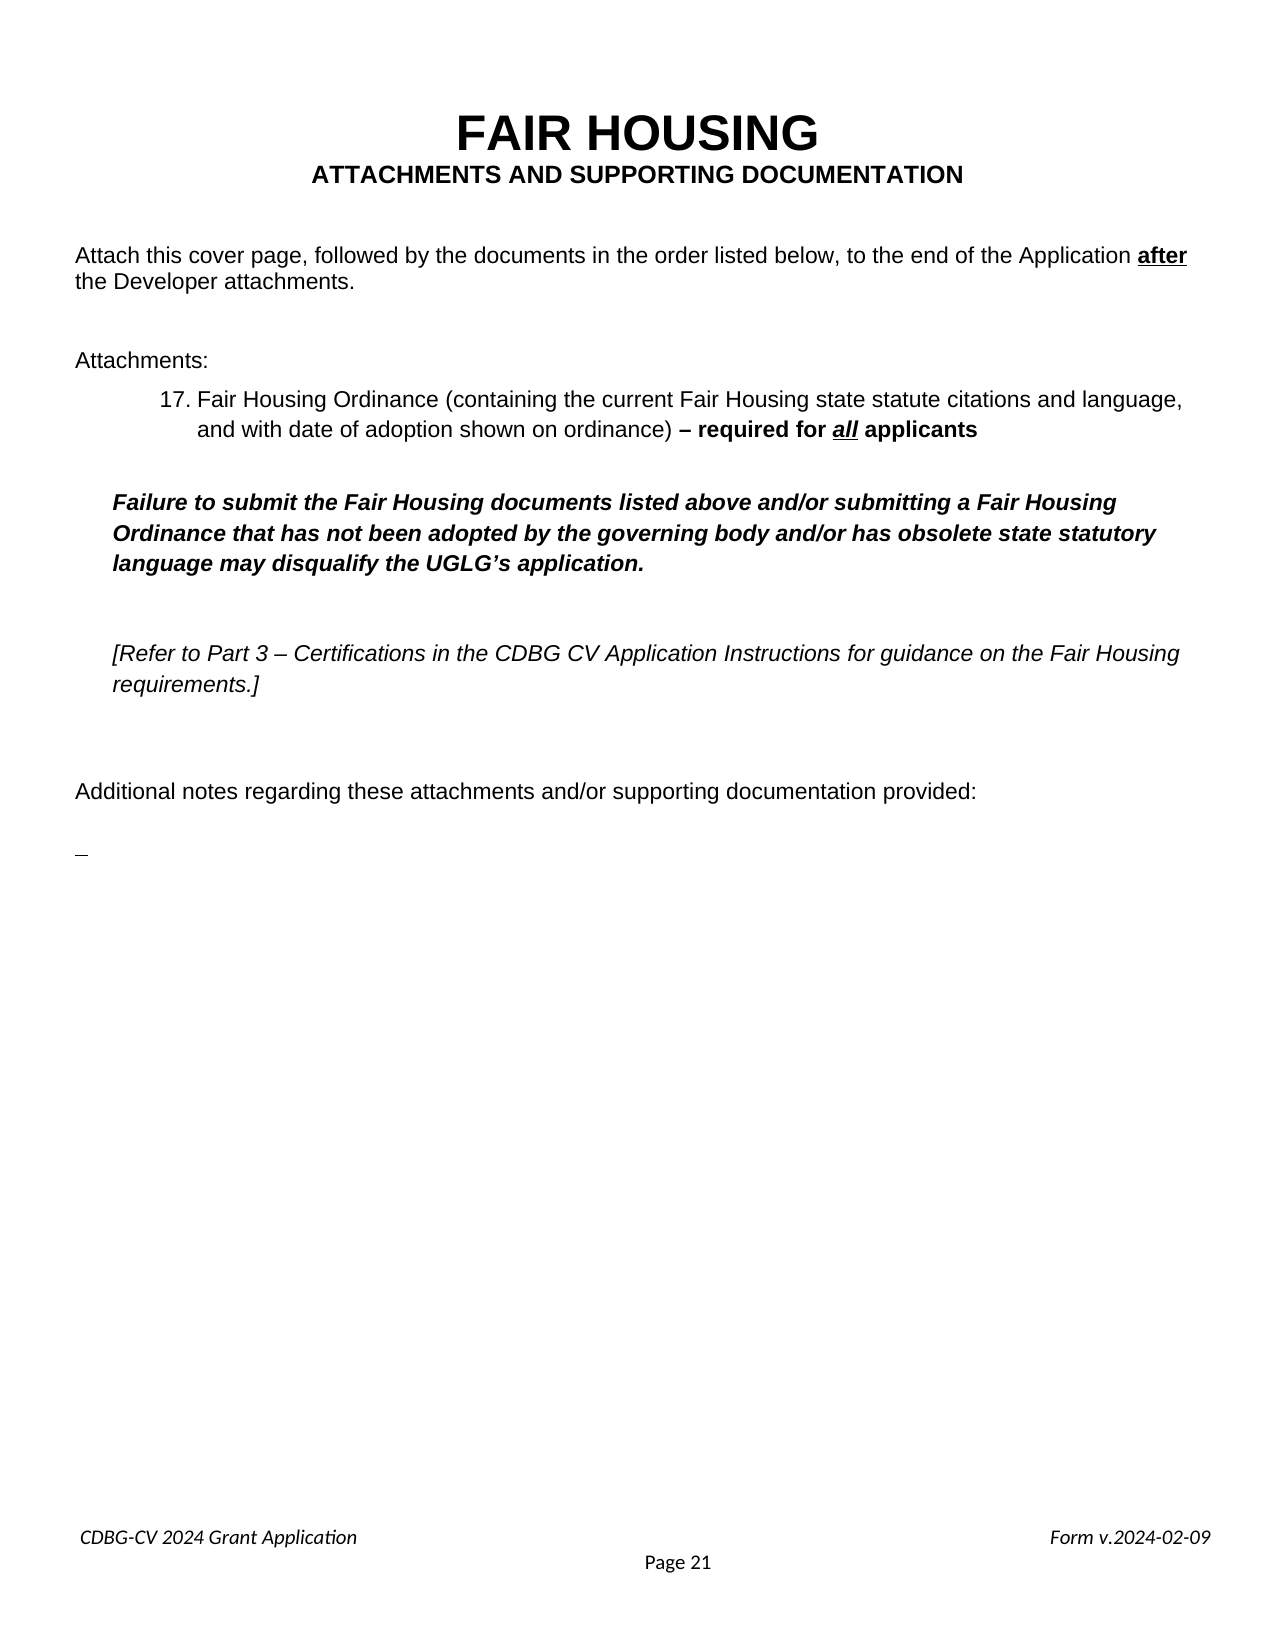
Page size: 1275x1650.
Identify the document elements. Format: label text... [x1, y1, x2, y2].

text FAIR HOUSING [75, 103, 1200, 161]
list [Refer to Part 3 – Certifications in the CDBG CV Application Instructions for guidance on the Fair Housing requirements.] [112, 640, 1200, 697]
text Additional notes regarding these attachments and/or supporting documentation provided: [75, 778, 1200, 804]
list Failure to submit the Fair Housing documents listed above and/or submitting a Fair Housing Ordinance that has not been adopted by the governing body and/or has obsolete state statutory language may disqualify the UGLG’s application. [112, 489, 1200, 576]
list Fair Housing Ordinance (containing the current Fair Housing state statute citations and language, and with date of adoption shown on ordinance) – required for all applicants [159, 386, 1200, 443]
text ATTACHMENTS AND SUPPORTING DOCUMENTATION [75, 161, 1200, 189]
text Attachments: [75, 347, 1200, 374]
text Attach this cover page, followed by the documents in the order listed below, to the end of the Application after the Developer attachments. [75, 242, 1200, 295]
